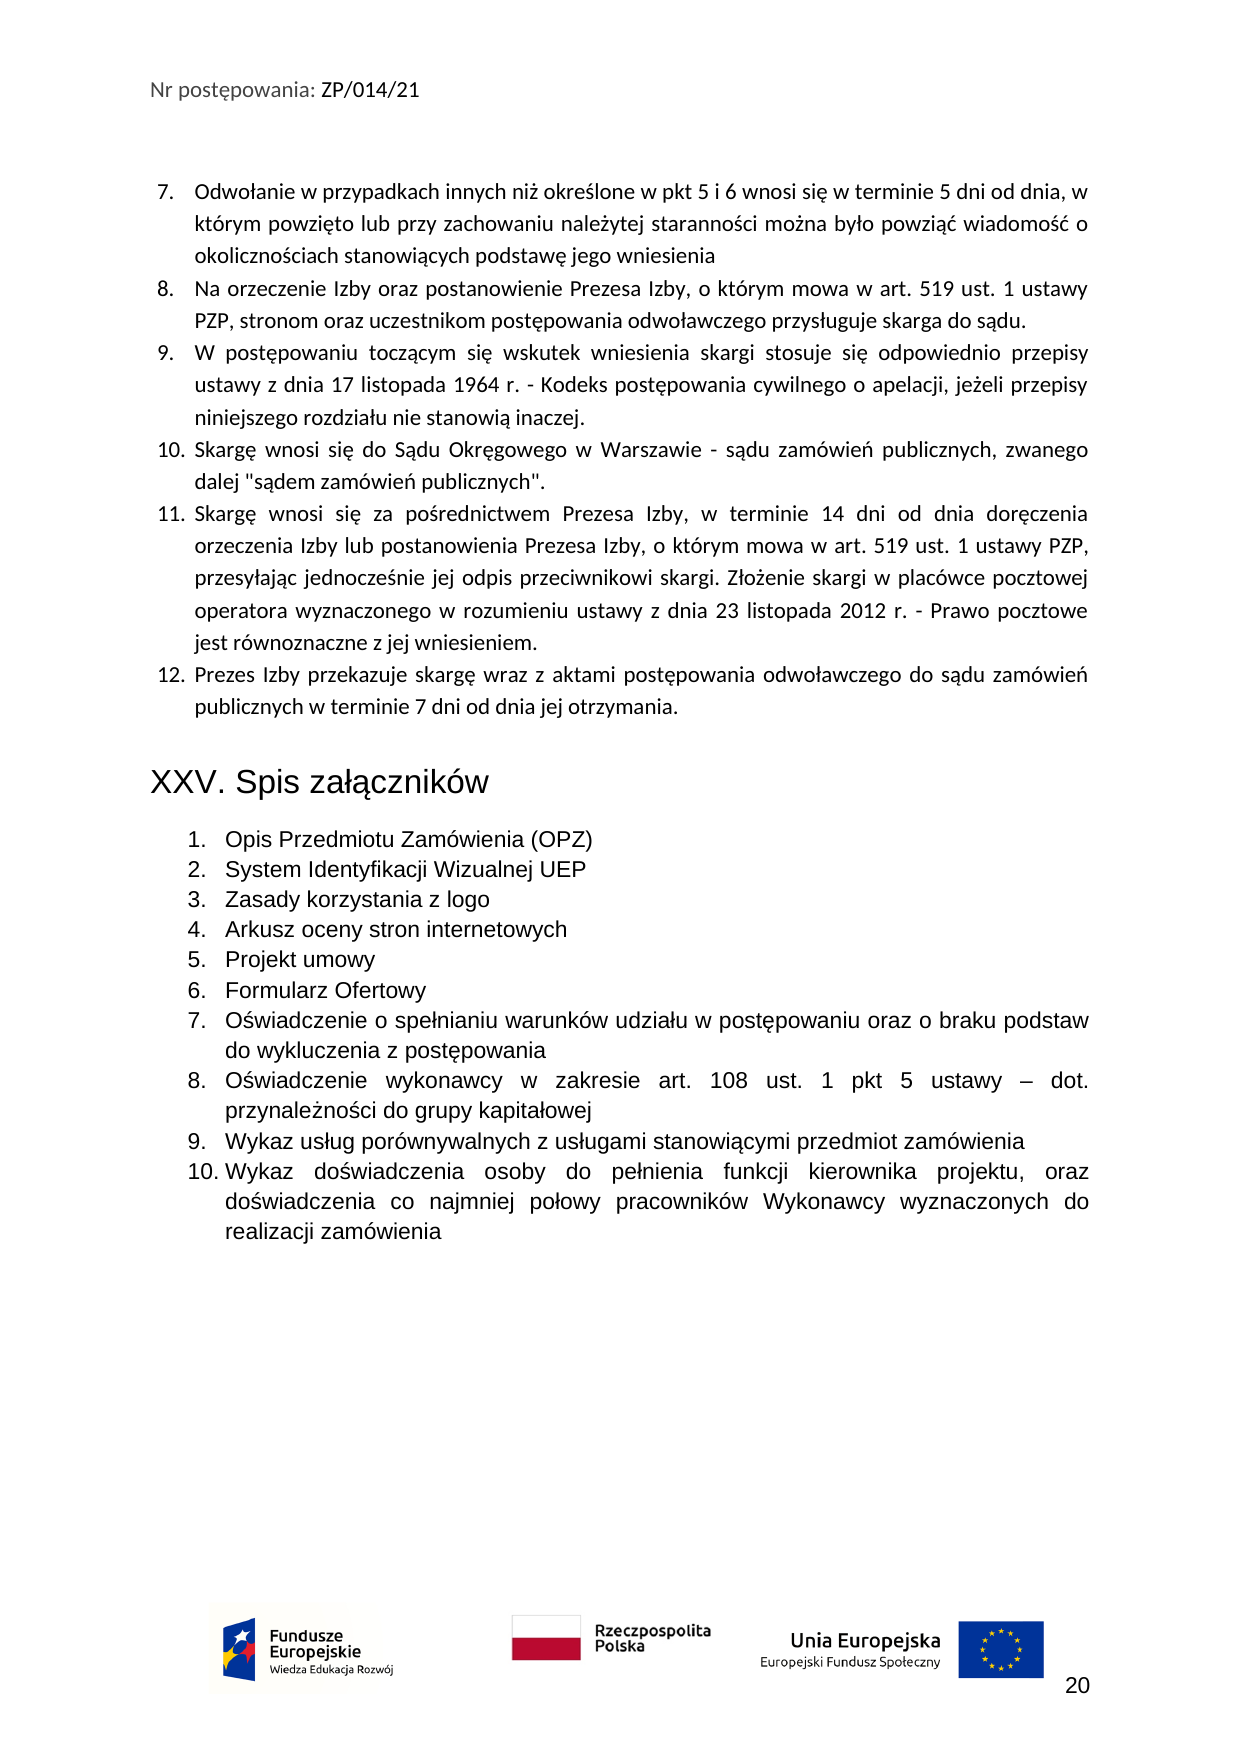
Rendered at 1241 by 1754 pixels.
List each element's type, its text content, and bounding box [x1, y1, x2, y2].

list System Identyfikacji Wizualnej UEP [187, 856, 1090, 882]
list Zasady korzystania z logo [187, 886, 1090, 912]
list Skargę wnosi się za pośrednictwem Prezesa Izby, w terminie 14 dni od dnia doręczenia orzeczenia Izby lub postanowienia Prezesa Izby, o którym mowa w art. 519 ust. 1 ustawy PZP, przesyłając jednocześnie jej odpis przeciwnikowi skargi. Złożenie skargi w placówce pocztowej operatora wyznaczonego w rozumieniu ustawy z dnia 23 listopada 2012 r. - Prawo pocztowe jest równoznaczne z jej wniesieniem. [157, 499, 1090, 656]
list Arkusz oceny stron internetowych [187, 916, 1090, 942]
list Wykaz doświadczenia osoby do pełnienia funkcji kierownika projektu, oraz doświadczenia co najmniej połowy pracowników Wykonawcy wyznaczonych do realizacji zamówienia [187, 1158, 1090, 1244]
list Oświadczenie wykonawcy w zakresie art. 108 ust. 1 pkt 5 ustawy – dot. przynależności do grupy kapitałowej [187, 1067, 1090, 1124]
subtitle XXV. Spis załączników [150, 762, 1090, 800]
list Opis Przedmiotu Zamówienia (OPZ) [187, 826, 1090, 852]
list Wykaz usług porównywalnych z usługami stanowiącymi przedmiot zamówienia [187, 1128, 1090, 1154]
list Odwołanie w przypadkach innych niż określone w pkt 5 i 6 wnosi się w terminie 5 dni od dnia, w którym powzięto lub przy zachowaniu należytej staranności można było powziąć wiadomość o okolicznościach stanowiących podstawę jego wniesienia [157, 177, 1090, 270]
list Formularz Ofertowy [187, 977, 1090, 1003]
list Na orzeczenie Izby oraz postanowienie Prezesa Izby, o którym mowa w art. 519 ust. 1 ustawy PZP, stronom oraz uczestnikom postępowania odwoławczego przysługuje skarga do sądu. [157, 274, 1090, 334]
picture [208, 1595, 1065, 1694]
list Skargę wnosi się do Sądu Okręgowego w Warszawie - sądu zamówień publicznych, zwanego dalej "sądem zamówień publicznych". [157, 435, 1090, 495]
list Prezes Izby przekazuje skargę wraz z aktami postępowania odwoławczego do sądu zamówień publicznych w terminie 7 dni od dnia jej otrzymania. [157, 660, 1090, 720]
list Oświadczenie o spełnianiu warunków udziału w postępowaniu oraz o braku podstaw do wykluczenia z postępowania [187, 1007, 1090, 1063]
list Projekt umowy [187, 946, 1090, 973]
list W postępowaniu toczącym się wskutek wniesienia skargi stosuje się odpowiednio przepisy ustawy z dnia 17 listopada 1964 r. - Kodeks postępowania cywilnego o apelacji, jeżeli przepisy niniejszego rozdziału nie stanowią inaczej. [157, 338, 1090, 431]
